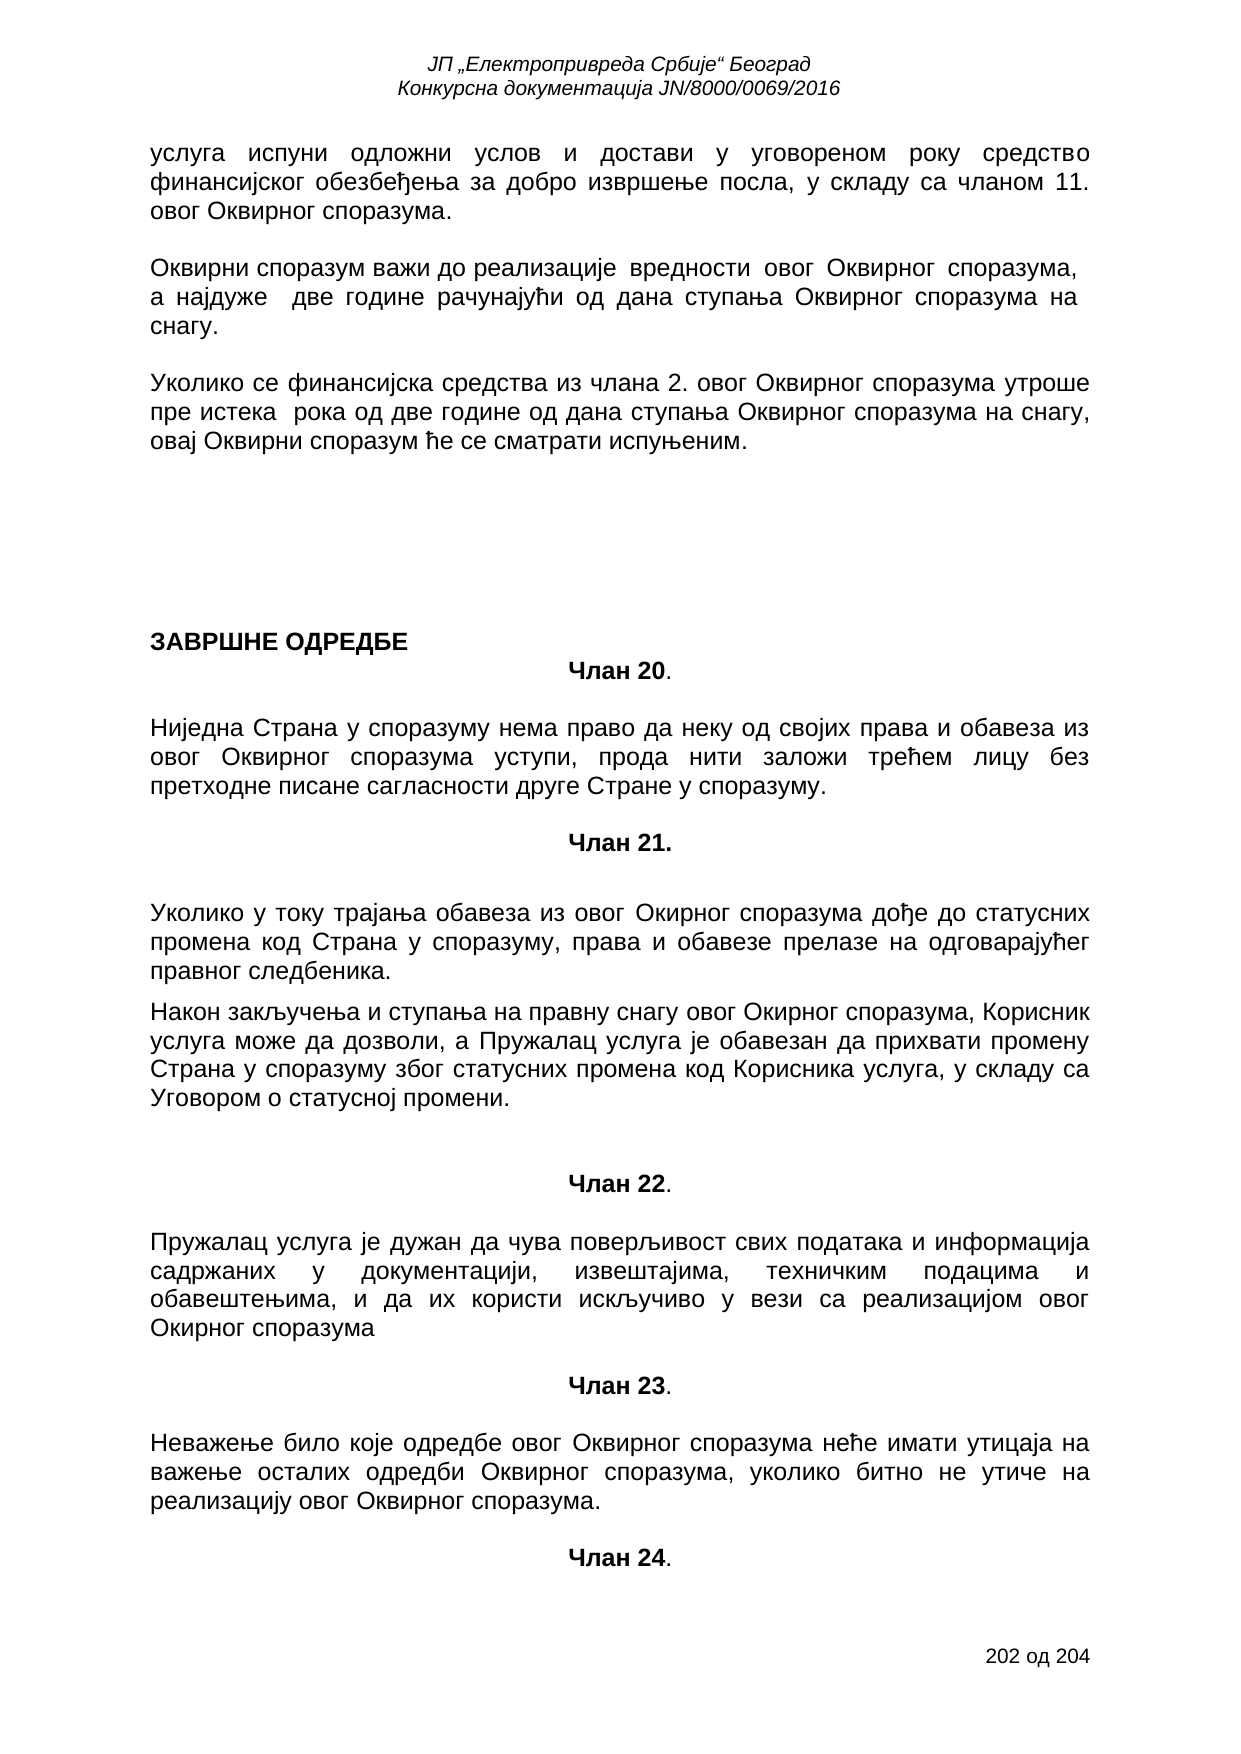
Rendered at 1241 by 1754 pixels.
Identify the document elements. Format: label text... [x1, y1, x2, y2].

text Ниједна Страна у споразуму нема право да неку од својих права и обавеза из овог Оквирног споразума уступи, прода нити заложи трећем лицу без претходне писане сагласности друге Стране у споразуму. [150, 713, 1090, 799]
text Уколико у току трајања обавеза из овог Окирног споразума дође до статусних промена код Страна у споразуму, права и обавезе прелазе на одговарајућег правног следбеника. [150, 898, 1090, 984]
text Неважење било које одредбе овог Оквирног споразума неће имати утицаја на важење осталих одредби Оквирног споразума, уколико битно не утиче на реализацију овог Оквирног споразума. [150, 1428, 1090, 1514]
text Након закључења и ступања на правну снагу овог Окирног споразума, Корисник услуга може да дозволи, а Пружалац услуга је обавезан да прихвати промену Страна у споразуму због статусних промена код Корисника услуга, у складу са Уговором о статусној промени. [150, 997, 1090, 1112]
text Уколико се финансијска средства из члана 2. овог Оквирног споразума утроше пре истека рока од две године од дана ступања Оквирног споразума на снагу, овај Оквирни споразум ће се сматрати испуњеним. [150, 368, 1090, 454]
text Оквирни споразум важи до реализације вредности овог Оквирног споразума, а најдуже две године рачунајући од дана ступања Оквирног споразума на снагу. [150, 253, 1078, 339]
text Члан 21. [150, 828, 1090, 857]
text Члан 24. [150, 1543, 1090, 1572]
text Члан 23. [150, 1371, 1090, 1399]
text Члан 22. [150, 1169, 1090, 1198]
text Пружалац услуга је дужан да чува поверљивост свих података и информација садржаних у документацији, извештајима, техничким подацима и обавештењима, и да их користи искључиво у вези са реализацијом овог Окирног споразума [150, 1227, 1090, 1342]
text Члан 20. [150, 656, 1090, 684]
text ЗАВРШНЕ ОДРЕДБЕ [150, 627, 1090, 656]
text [150, 138, 1090, 224]
